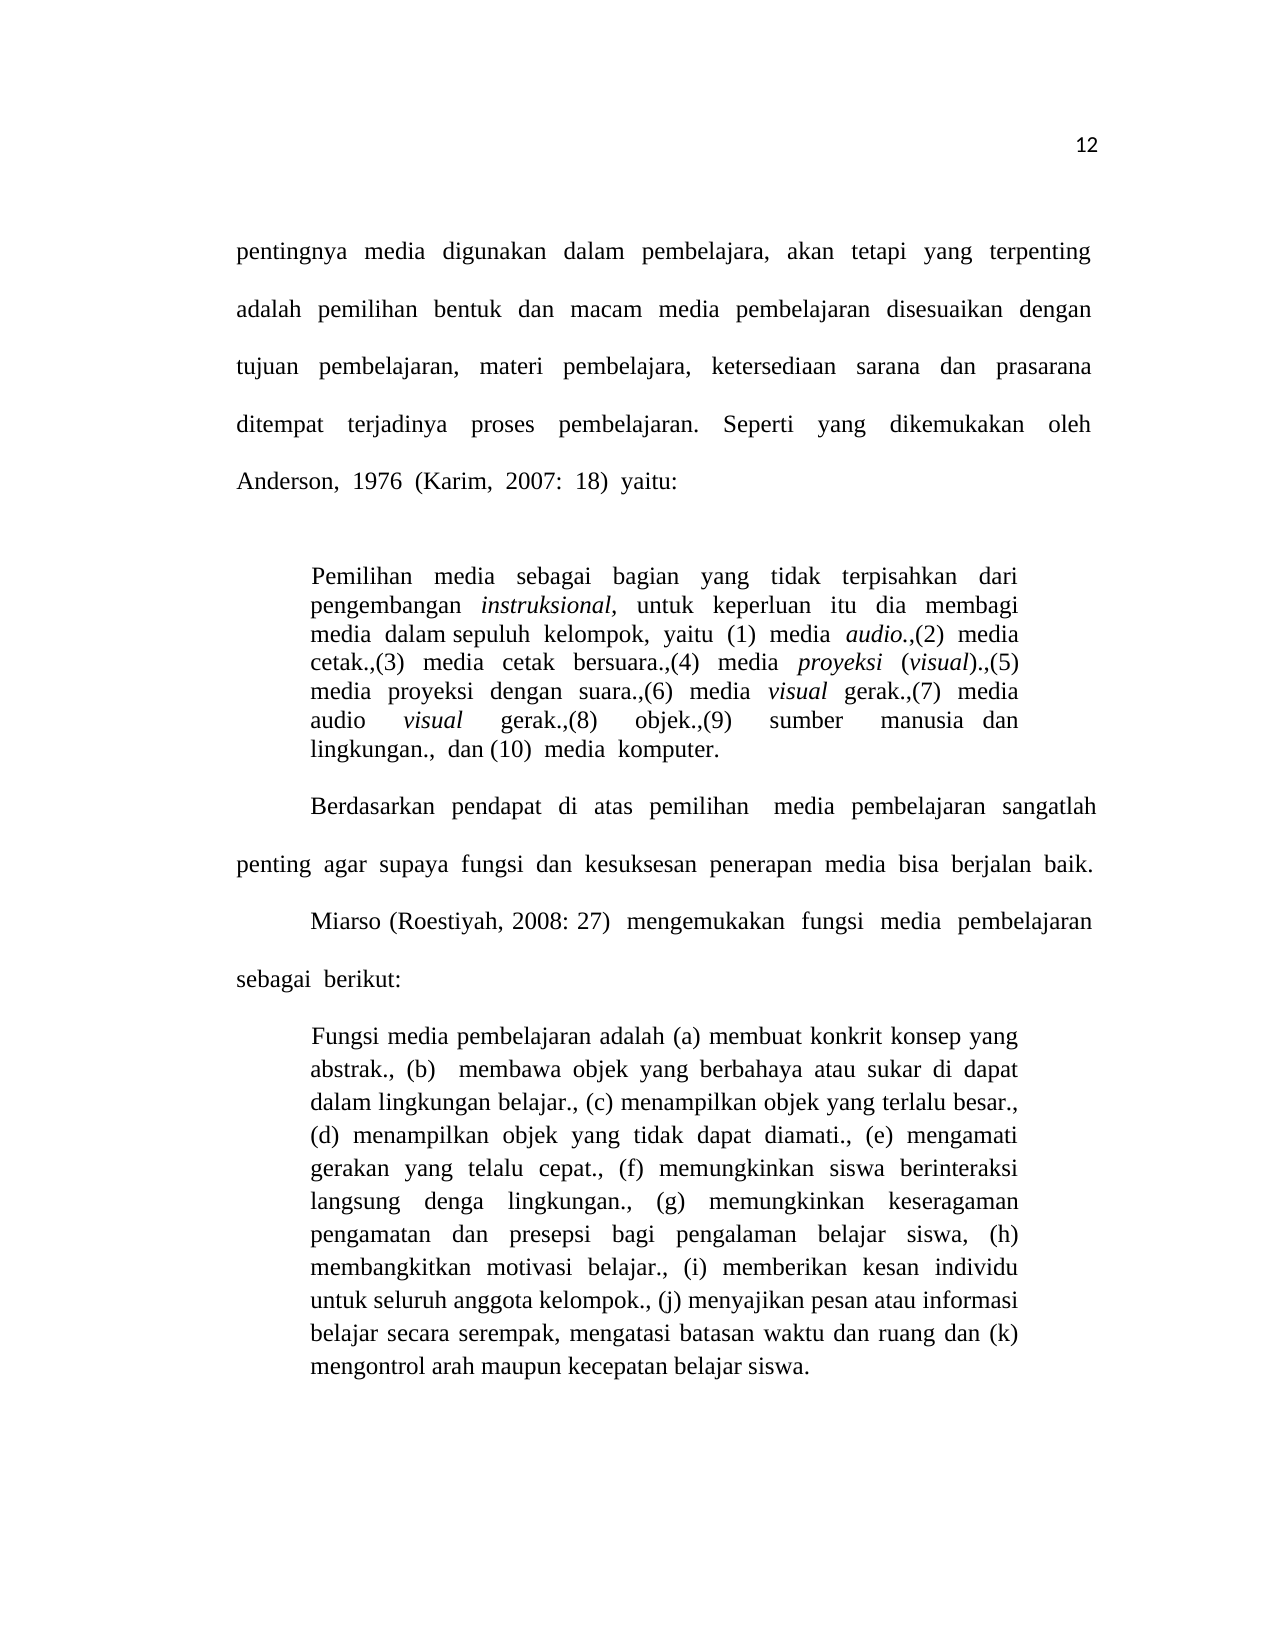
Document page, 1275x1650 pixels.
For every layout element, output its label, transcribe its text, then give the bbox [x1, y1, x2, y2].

text Berdasarkan pendapat di atas pemilihan media pembelajaran sangatlah penting agar supaya fungsi dan kesuksesan penerapan media bisa berjalan baik. [236, 791, 1098, 877]
text Miarso (Roestiyah, 2008: 27) mengemukakan fungsi media pembelajaran sebagai berikut: [236, 906, 1093, 992]
text Fungsi media pembelajaran adalah (a) membuat konkrit konsep yang abstrak., (b) membawa objek yang berbahaya atau sukar di dapat dalam lingkungan belajar., (c) menampilkan objek yang terlalu besar., (d) menampilkan objek yang tidak dapat diamati., (e) mengamati gerakan yang telalu cepat., (f) memungkinkan siswa berinteraksi langsung denga lingkungan., (g) memungkinkan keseragaman pengamatan dan presepsi bagi pengalaman belajar siswa, (h) membangkitkan motivasi belajar., (i) memberikan kesan individu untuk seluruh anggota kelompok., (j) menyajikan pesan atau informasi belajar secara serempak, mengatasi batasan waktu dan ruang dan (k) mengontrol arah maupun kecepatan belajar siswa. [310, 1021, 1019, 1380]
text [236, 236, 1093, 495]
text Pemilihan media sebagai bagian yang tidak terpisahkan dari pengembangan instruksional, untuk keperluan itu dia membagi media dalam sepuluh kelompok, yaitu (1) media audio.,(2) media cetak.,(3) media cetak bersuara.,(4) media proyeksi (visual).,(5) media proyeksi dengan suara.,(6) media visual gerak.,(7) media audio visual gerak.,(8) objek.,(9) sumber manusia dan lingkungan., dan (10) media komputer. [310, 561, 1019, 762]
